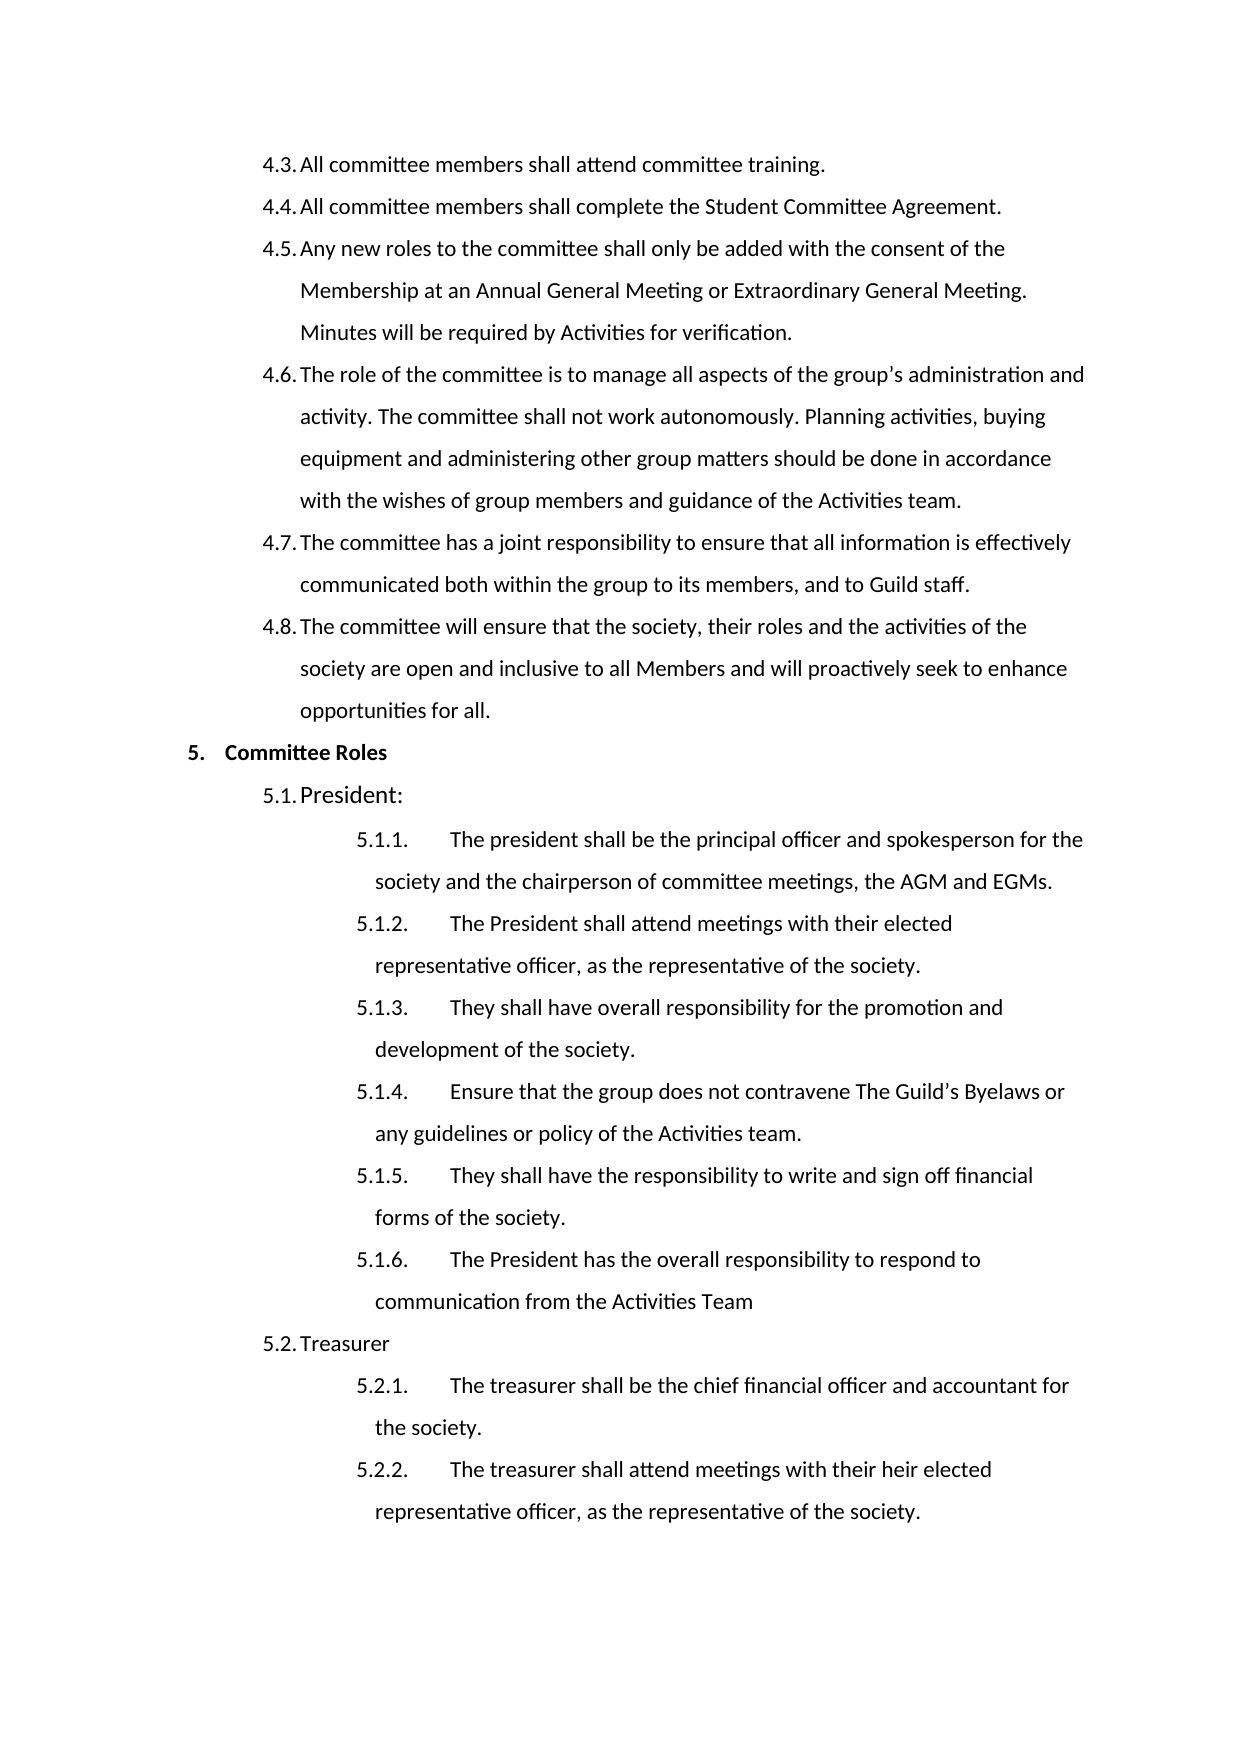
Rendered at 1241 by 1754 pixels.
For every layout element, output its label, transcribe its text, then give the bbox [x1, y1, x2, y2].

list All committee members shall complete the Student Committee Agreement. [262, 192, 1090, 220]
list Any new roles to the committee shall only be added with the consent of the Membership at an Annual General Meeting or Extraordinary General Meeting. Minutes will be required by Activities for verification. [262, 234, 1090, 346]
list The President shall attend meetings with their elected representative officer, as the representative of the society. [356, 909, 1090, 979]
list All committee members shall attend committee training. [262, 150, 1090, 178]
list The committee will ensure that the society, their roles and the activities of the society are open and inclusive to all Members and will proactively seek to enhance opportunities for all. [262, 612, 1090, 724]
list Committee Roles [187, 738, 1090, 766]
list Treasurer [262, 1329, 1090, 1357]
list Ensure that the group does not contravene The Guild’s Byelaws or any guidelines or policy of the Activities team. [356, 1077, 1090, 1147]
list The president shall be the principal officer and spokesperson for the society and the chairperson of committee meetings, the AGM and EGMs. [356, 825, 1090, 895]
list They shall have the responsibility to write and sign off financial forms of the society. [356, 1161, 1090, 1231]
list The President has the overall responsibility to respond to communication from the Activities Team [356, 1245, 1090, 1315]
list The role of the committee is to manage all aspects of the group’s administration and activity. The committee shall not work autonomously. Planning activities, buying equipment and administering other group matters should be done in accordance with the wishes of group members and guidance of the Activities team. [262, 360, 1090, 514]
list The treasurer shall attend meetings with their heir elected representative officer, as the representative of the society. [356, 1455, 1090, 1525]
list The committee has a joint responsibility to ensure that all information is effectively communicated both within the group to its members, and to Guild staff. [262, 528, 1090, 598]
list President: [262, 780, 1090, 810]
list They shall have overall responsibility for the promotion and development of the society. [356, 993, 1090, 1063]
list The treasurer shall be the chief financial officer and accountant for the society. [356, 1371, 1090, 1441]
